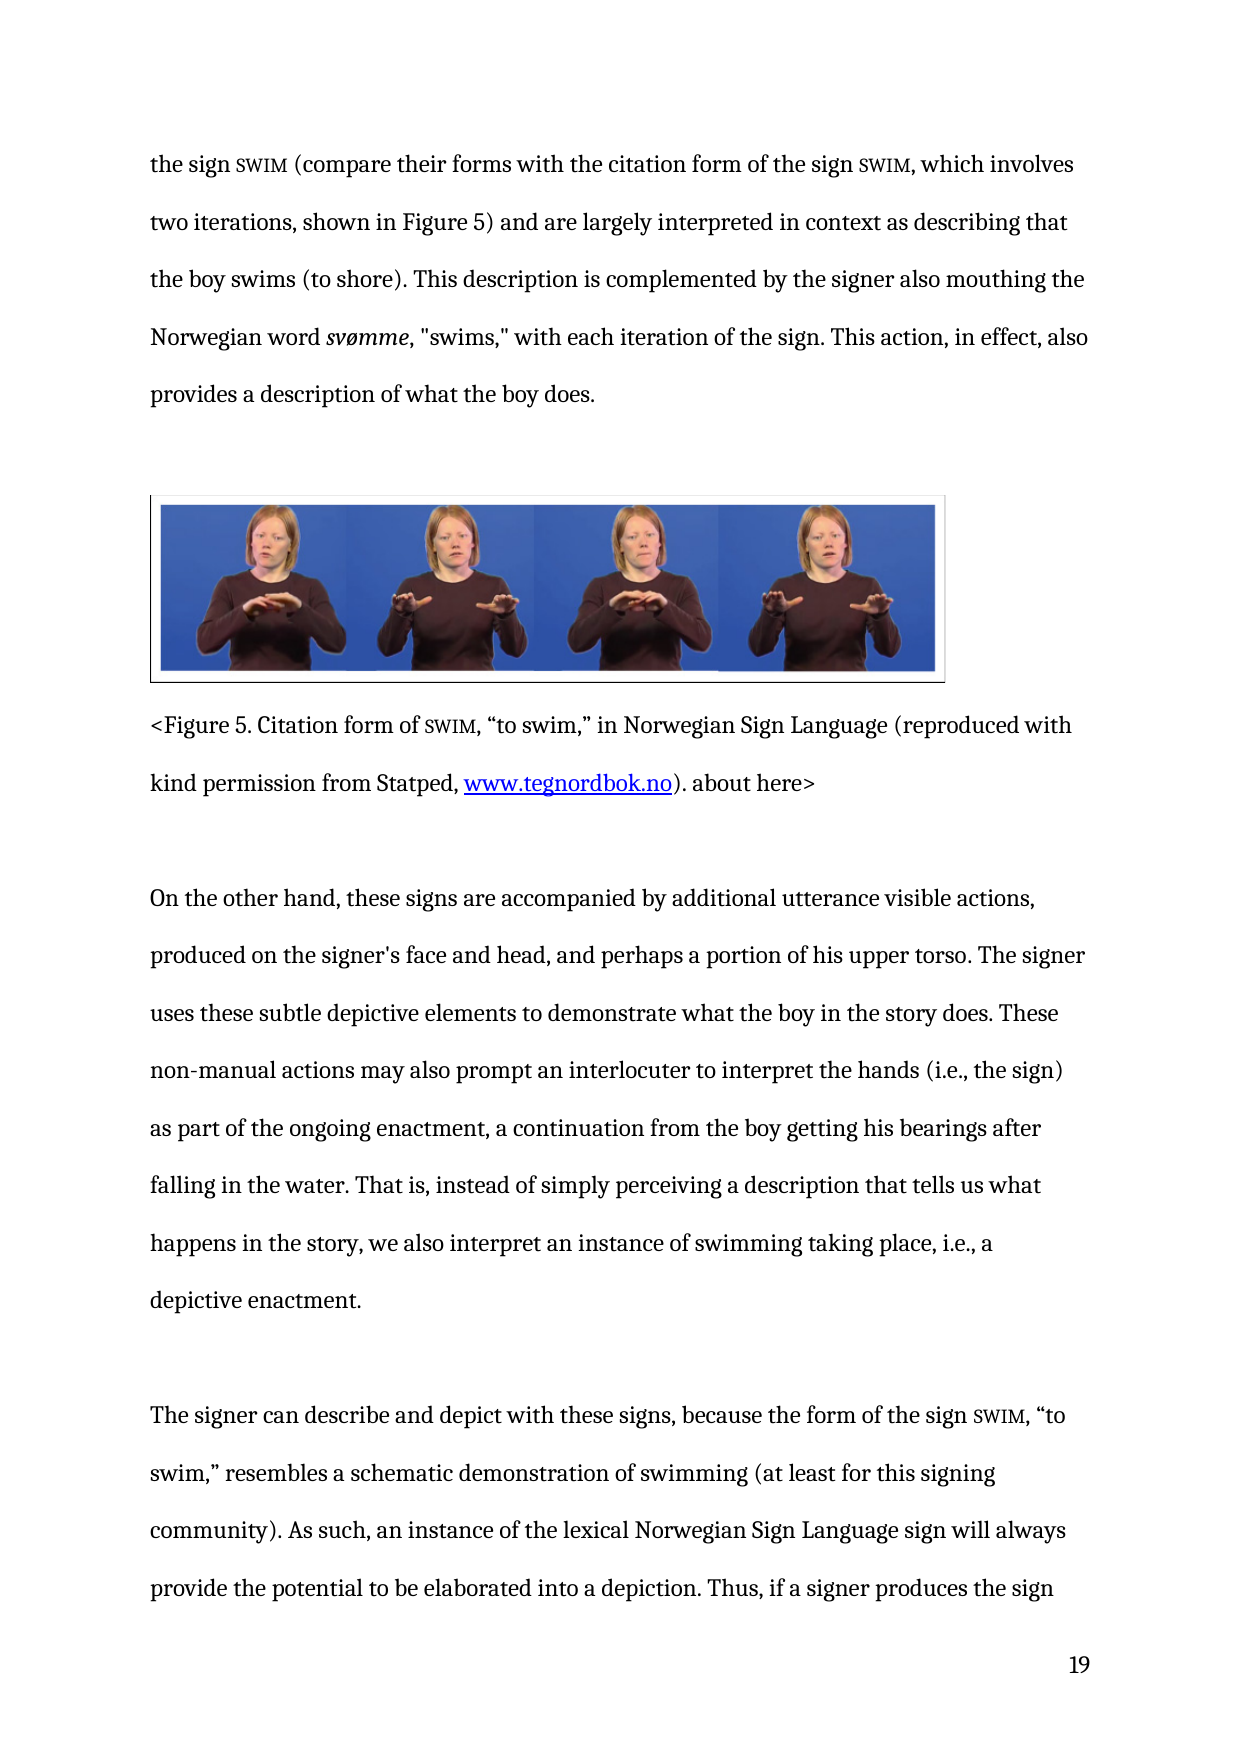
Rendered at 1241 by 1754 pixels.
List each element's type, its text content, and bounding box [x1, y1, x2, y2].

text <Figure 5. Citation form of swim, “to swim,” in Norwegian Sign Language (reproduced with kind permission from Statped, www.tegnordbok.no). about here> [150, 711, 1090, 797]
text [150, 150, 1090, 409]
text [150, 1401, 1090, 1602]
picture [150, 495, 946, 683]
text On the other hand, these signs are accompanied by additional utterance visible actions, produced on the signer's face and head, and perhaps a portion of his upper torso. The signer uses these subtle depictive elements to demonstrate what the boy in the story does. These non-manual actions may also prompt an interlocuter to interpret the hands (i.e., the sign) as part of the ongoing enactment, a continuation from the boy getting his bearings after falling in the water. That is, instead of simply perceiving a description that tells us what happens in the story, we also interpret an instance of swimming taking place, i.e., a depictive enactment. [150, 884, 1090, 1315]
